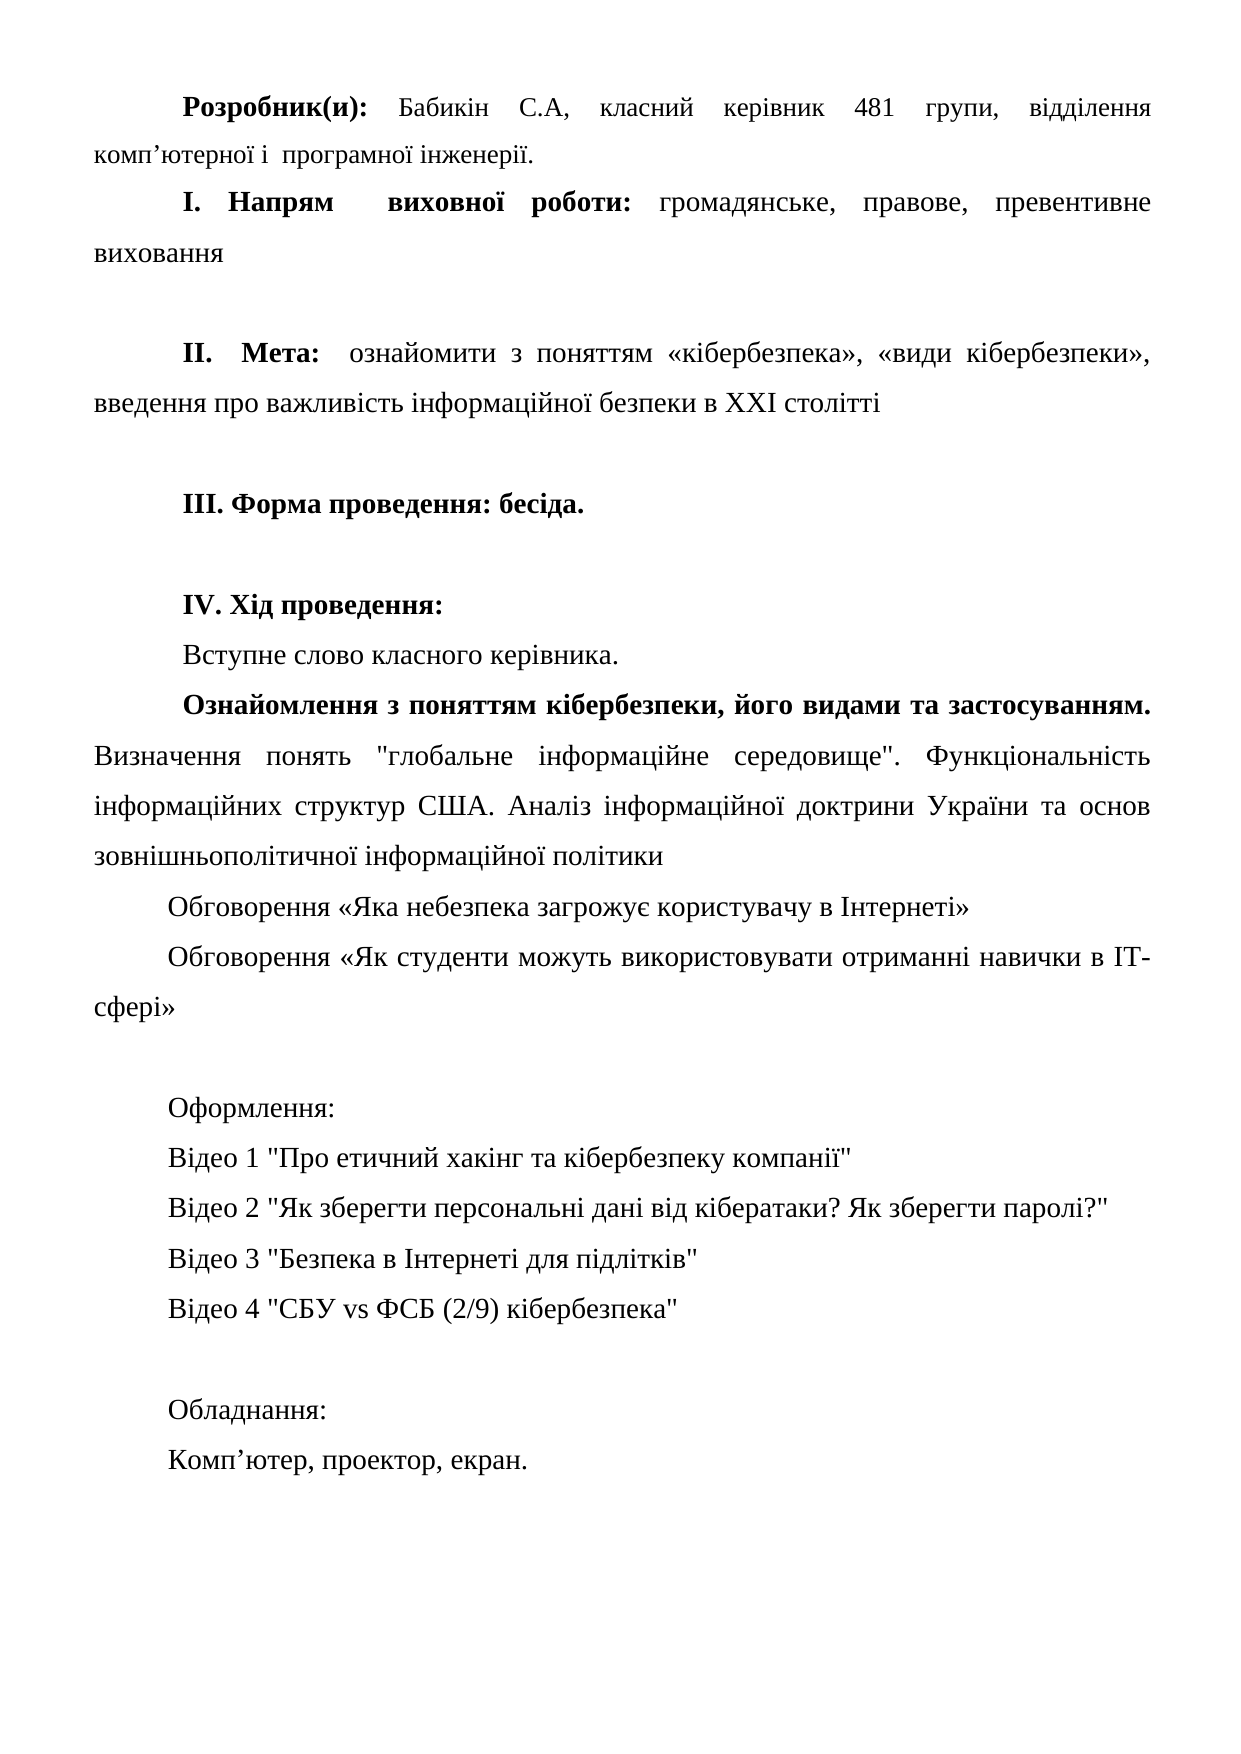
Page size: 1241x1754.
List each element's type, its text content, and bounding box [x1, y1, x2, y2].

text Відео 4 "СБУ vs ФСБ (2/9) кібербезпека" [94, 1291, 1152, 1325]
text Ознайомлення з поняттям кібербезпеки, його видами та застосуванням. Визначення понять "глобальне інформаційне середовище". Функціональність інформаційних структур США. Аналіз інформаційної доктрини України та основ зовнішньополітичної інформаційної політики [94, 687, 1152, 872]
text Комп’ютер, проектор, екран. [94, 1442, 1152, 1476]
text Відео 2 "Як зберегти персональні дані від кібератаки? Як зберегти паролі?" [94, 1191, 1152, 1224]
text ІІ. Мета: ознайомити з поняттям «кібербезпека», «види кібербезпеки», введення про важливість інформаційної безпеки в ХХІ столітті [94, 335, 1152, 419]
text ІІІ. Форма проведення: бесіда. [94, 486, 1152, 520]
text І. Напрям виховної роботи: громадянське, правове, превентивне виховання [94, 184, 1152, 268]
text Відео 3 "Безпека в Інтернеті для підлітків" [94, 1241, 1152, 1274]
text Обладнання: [94, 1392, 1152, 1425]
text Оформлення: [94, 1090, 1152, 1123]
text Обговорення «Яка небезпека загрожує користувачу в Інтернеті» [94, 889, 1152, 922]
text Відео 1 "Про етичний хакінг та кібербезпеку компанії" [94, 1140, 1152, 1174]
text Обговорення «Як студенти можуть використовувати отриманні навички в IT-сфері» [94, 939, 1152, 1023]
text Розробник(и): Бабикін С.А, класний керівник 481 групи, відділення комп’ютерної і програмної інженерії. [94, 89, 1152, 169]
text ІV. Хід проведення: [94, 587, 1152, 620]
text Вступне слово класного керівника. [94, 637, 1152, 671]
